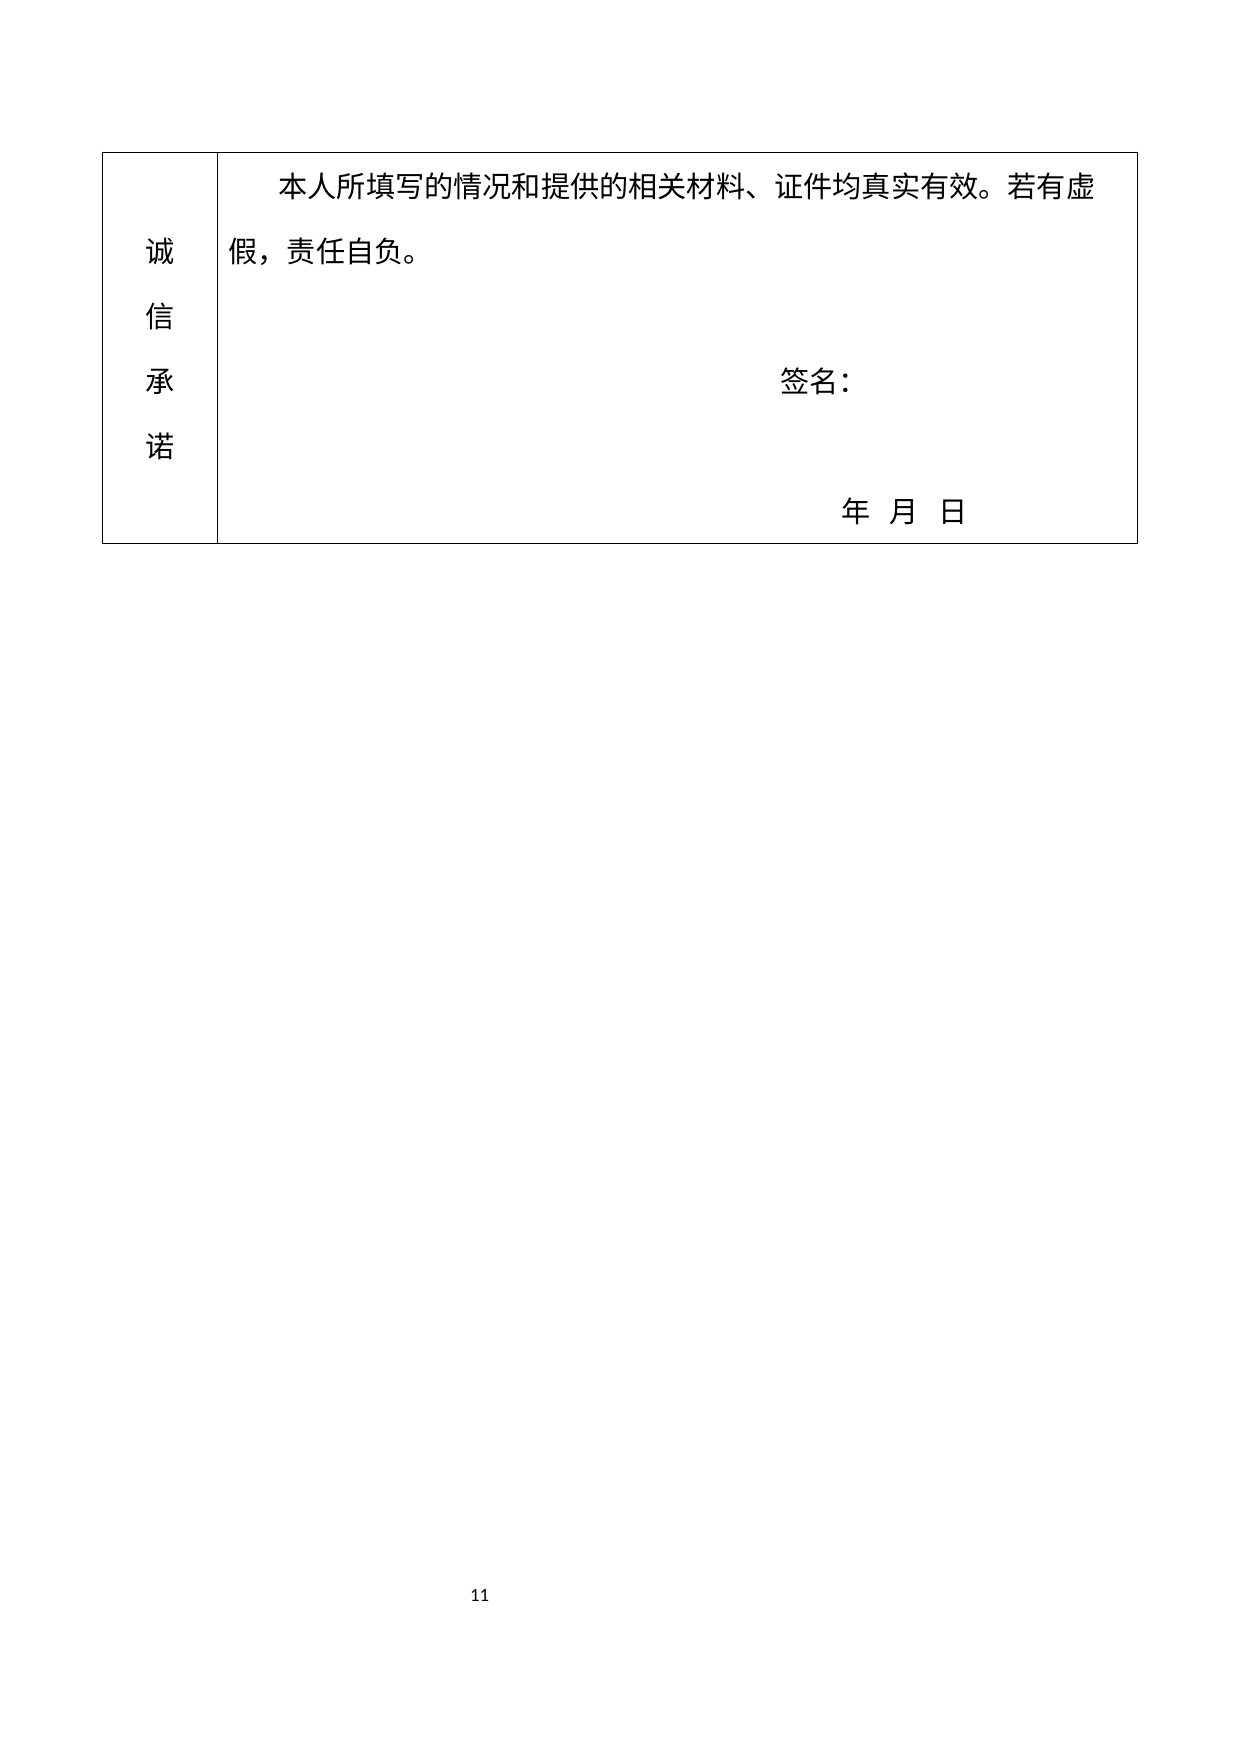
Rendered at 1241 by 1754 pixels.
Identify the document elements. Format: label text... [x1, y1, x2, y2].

table_cell 诚 信 承 诺 [103, 153, 217, 543]
table_cell 本人所填写的情况和提供的相关材料、证件均真实有效。若有虚假，责任自负。 签名： 年 月 日 [218, 153, 1137, 543]
